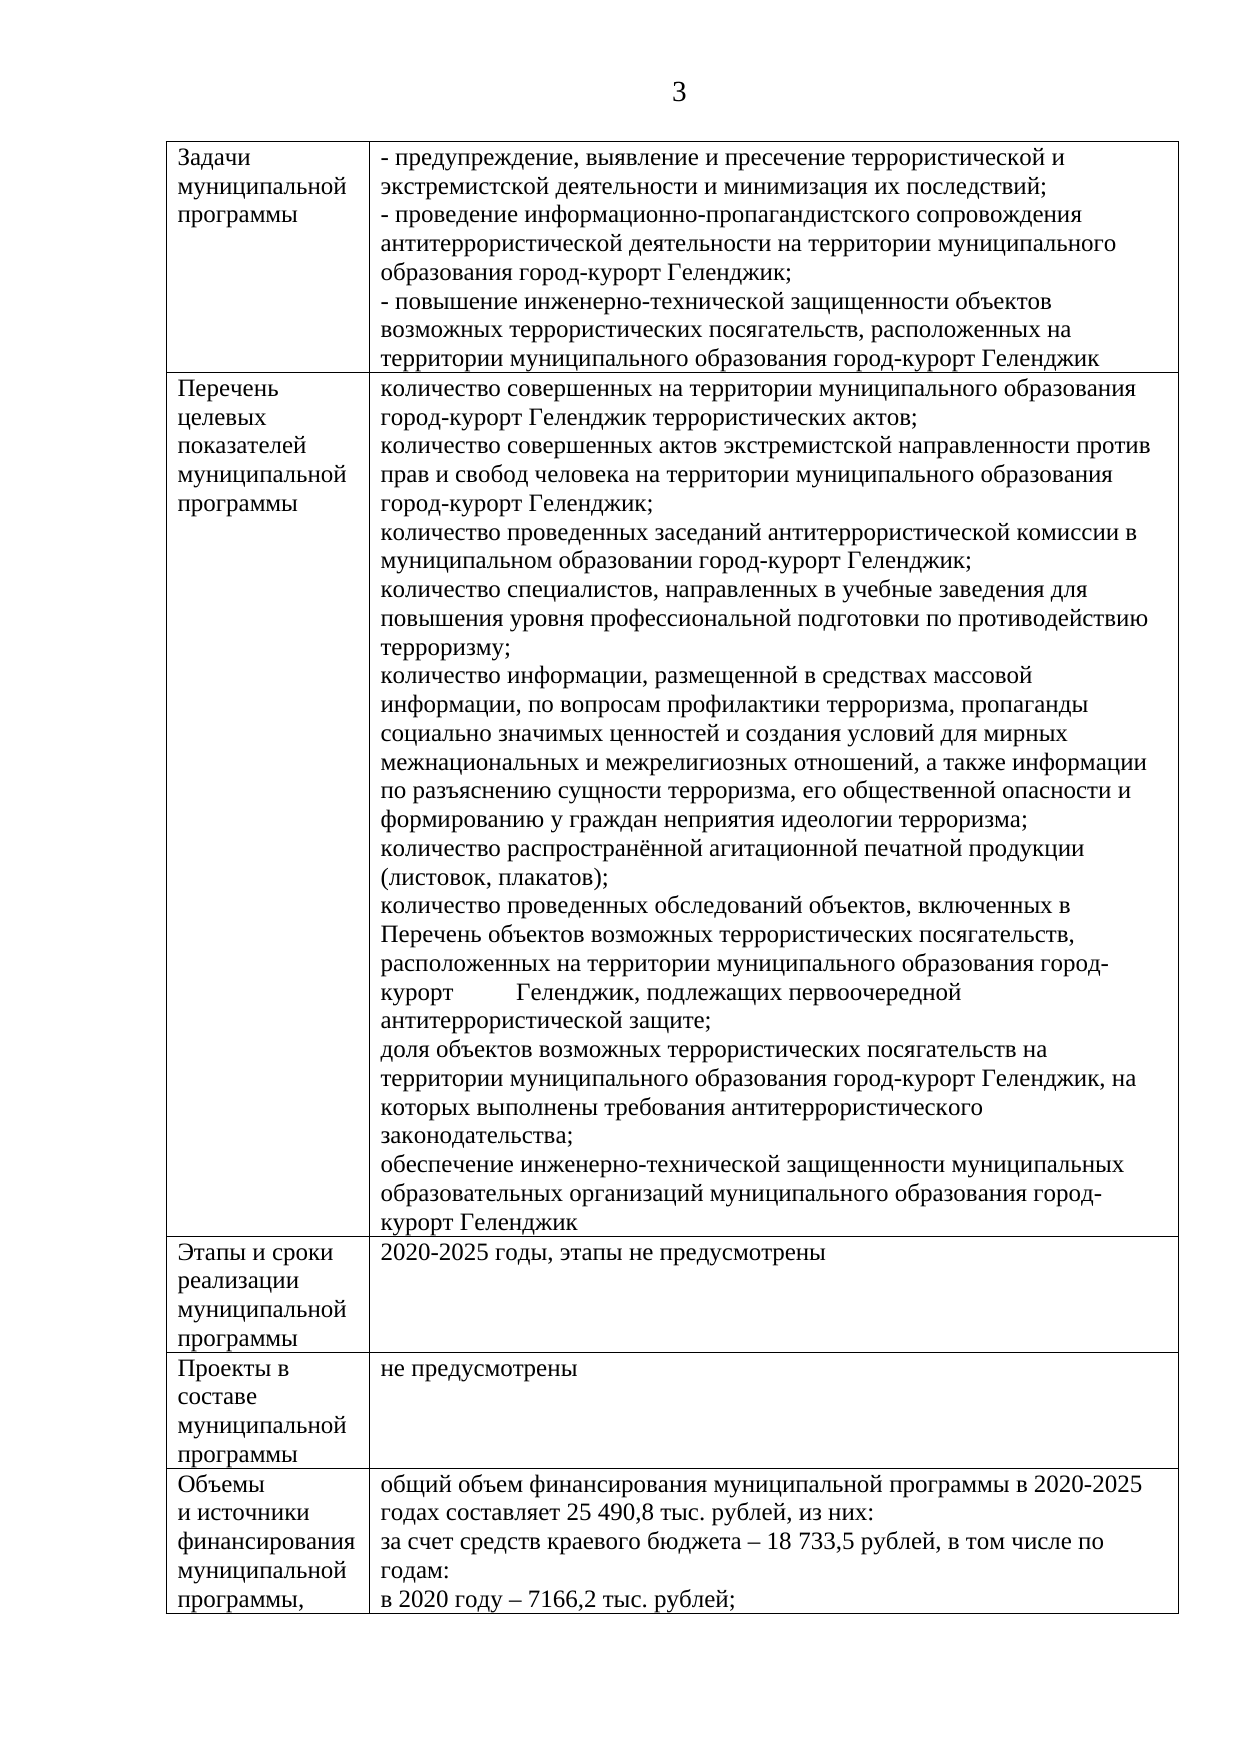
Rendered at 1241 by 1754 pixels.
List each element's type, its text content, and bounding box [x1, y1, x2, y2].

table_cell количество совершенных на территории муниципального образования город-курорт Геленджик террористических актов; количество совершенных актов экстремистской направленности против прав и свобод человека на территории муниципального образования город-курорт Геленджик; количество проведенных заседаний антитеррористической комиссии в муниципальном образовании город-курорт Геленджик; количество специалистов, направленных в учебные заведения для повышения уровня профессиональной подготовки по противодействию терроризму; количество информации, размещенной в средствах массовой информации, по вопросам профилактики терроризма, пропаганды социально значимых ценностей и создания условий для мирных межнациональных и межрелигиозных отношений, а также информации по разъяснению сущности терроризма, его общественной опасности и формированию у граждан неприятия идеологии терроризма; количество распространённой агитационной печатной продукции (листовок, плакатов); количество проведенных обследований объектов, включенных в Перечень объектов возможных террористических посягательств, расположенных на территории муниципального образования город-курорт Геленджик, подлежащих первоочередной антитеррористической защите; доля объектов возможных террористических посягательств на территории муниципального образования город-курорт Геленджик, на которых выполнены требования антитеррористического законодательства; обеспечение инженерно-технической защищенности муниципальных образовательных организаций муниципального образования город-курорт Геленджик [370, 373, 1178, 1236]
table_cell Перечень целевых показателей муниципальной программы [167, 373, 369, 1236]
table_cell Проекты в составе муниципальной программы [167, 1353, 369, 1468]
table_cell не предусмотрены [370, 1353, 1178, 1468]
table_cell Этапы и сроки реализации муниципальной программы [167, 1237, 369, 1352]
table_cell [370, 1469, 1178, 1612]
table_cell Задачи муниципальной программы [167, 142, 369, 372]
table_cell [167, 1469, 369, 1612]
table_cell 2020-2025 годы, этапы не предусмотрены [370, 1237, 1178, 1352]
table_cell - предупреждение, выявление и пресечение террористической и экстремистской деятельности и минимизация их последствий; - проведение информационно-пропагандистского сопровождения антитеррористической деятельности на территории муниципального образования город-курорт Геленджик; - повышение инженерно-технической защищенности объектов возможных террористических посягательств, расположенных на территории муниципального образования город-курорт Геленджик [370, 142, 1178, 372]
